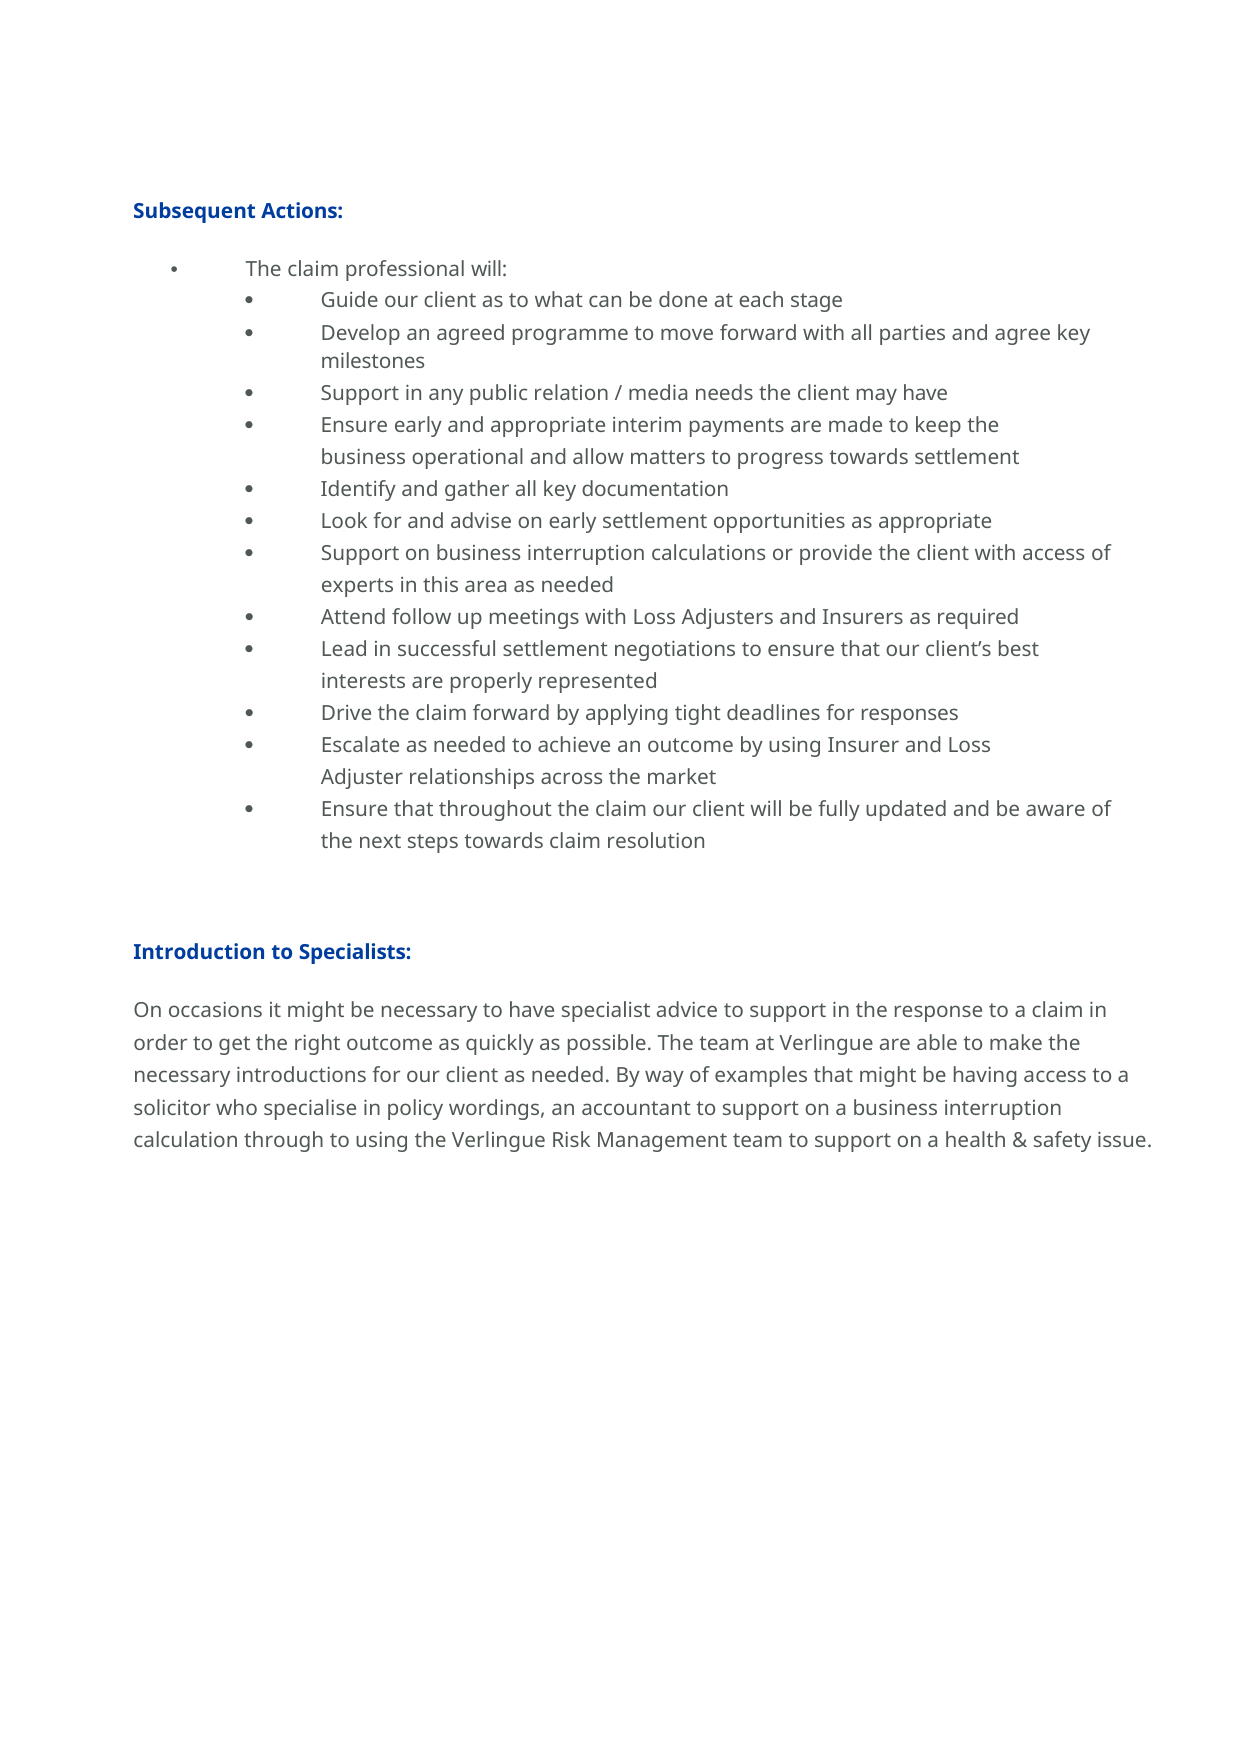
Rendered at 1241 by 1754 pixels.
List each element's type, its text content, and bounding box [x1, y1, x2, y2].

list Guide our client as to what can be done at each stage [245, 286, 1163, 314]
list Identify and gather all key documentation [245, 474, 1163, 503]
list Develop an agreed programme to move forward with all parties and agree key milestones [245, 318, 1163, 374]
text On occasions it might be necessary to have specialist advice to support in the response to a claim in order to get the right outcome as quickly as possible. The team at Verlingue are able to make the necessary introductions for our client as needed. By way of examples that might be having access to a solicitor who specialise in policy wordings, an accountant to support on a business interruption calculation through to using the Verlingue Risk Management team to support on a health & safety issue. [133, 995, 1155, 1154]
list Drive the claim forward by applying tight deadlines for responses [246, 698, 1163, 727]
list Look for and advise on early settlement opportunities as appropriate [245, 506, 1163, 534]
list Attend follow up meetings with Loss Adjusters and Insurers as required [246, 602, 1163, 630]
list Ensure early and appropriate interim payments are made to keep the business operational and allow matters to progress towards settlement [245, 410, 1044, 470]
list Lead in successful settlement negotiations to ensure that our client’s best interests are properly represented [245, 634, 1115, 694]
list Escalate as needed to achieve an outcome by using Insurer and Loss Adjuster relationships across the market [245, 730, 1045, 791]
subtitle Subsequent Actions: [133, 196, 1163, 225]
list The claim professional will: [170, 254, 1163, 282]
list Support on business interruption calculations or provide the client with access of experts in this area as needed [245, 538, 1134, 598]
list Support in any public relation / media needs the client may have [245, 378, 1163, 406]
list Ensure that throughout the claim our client will be fully updated and be aware of the next steps towards claim resolution [245, 794, 1133, 855]
subtitle Introduction to Specialists: [133, 937, 1163, 966]
